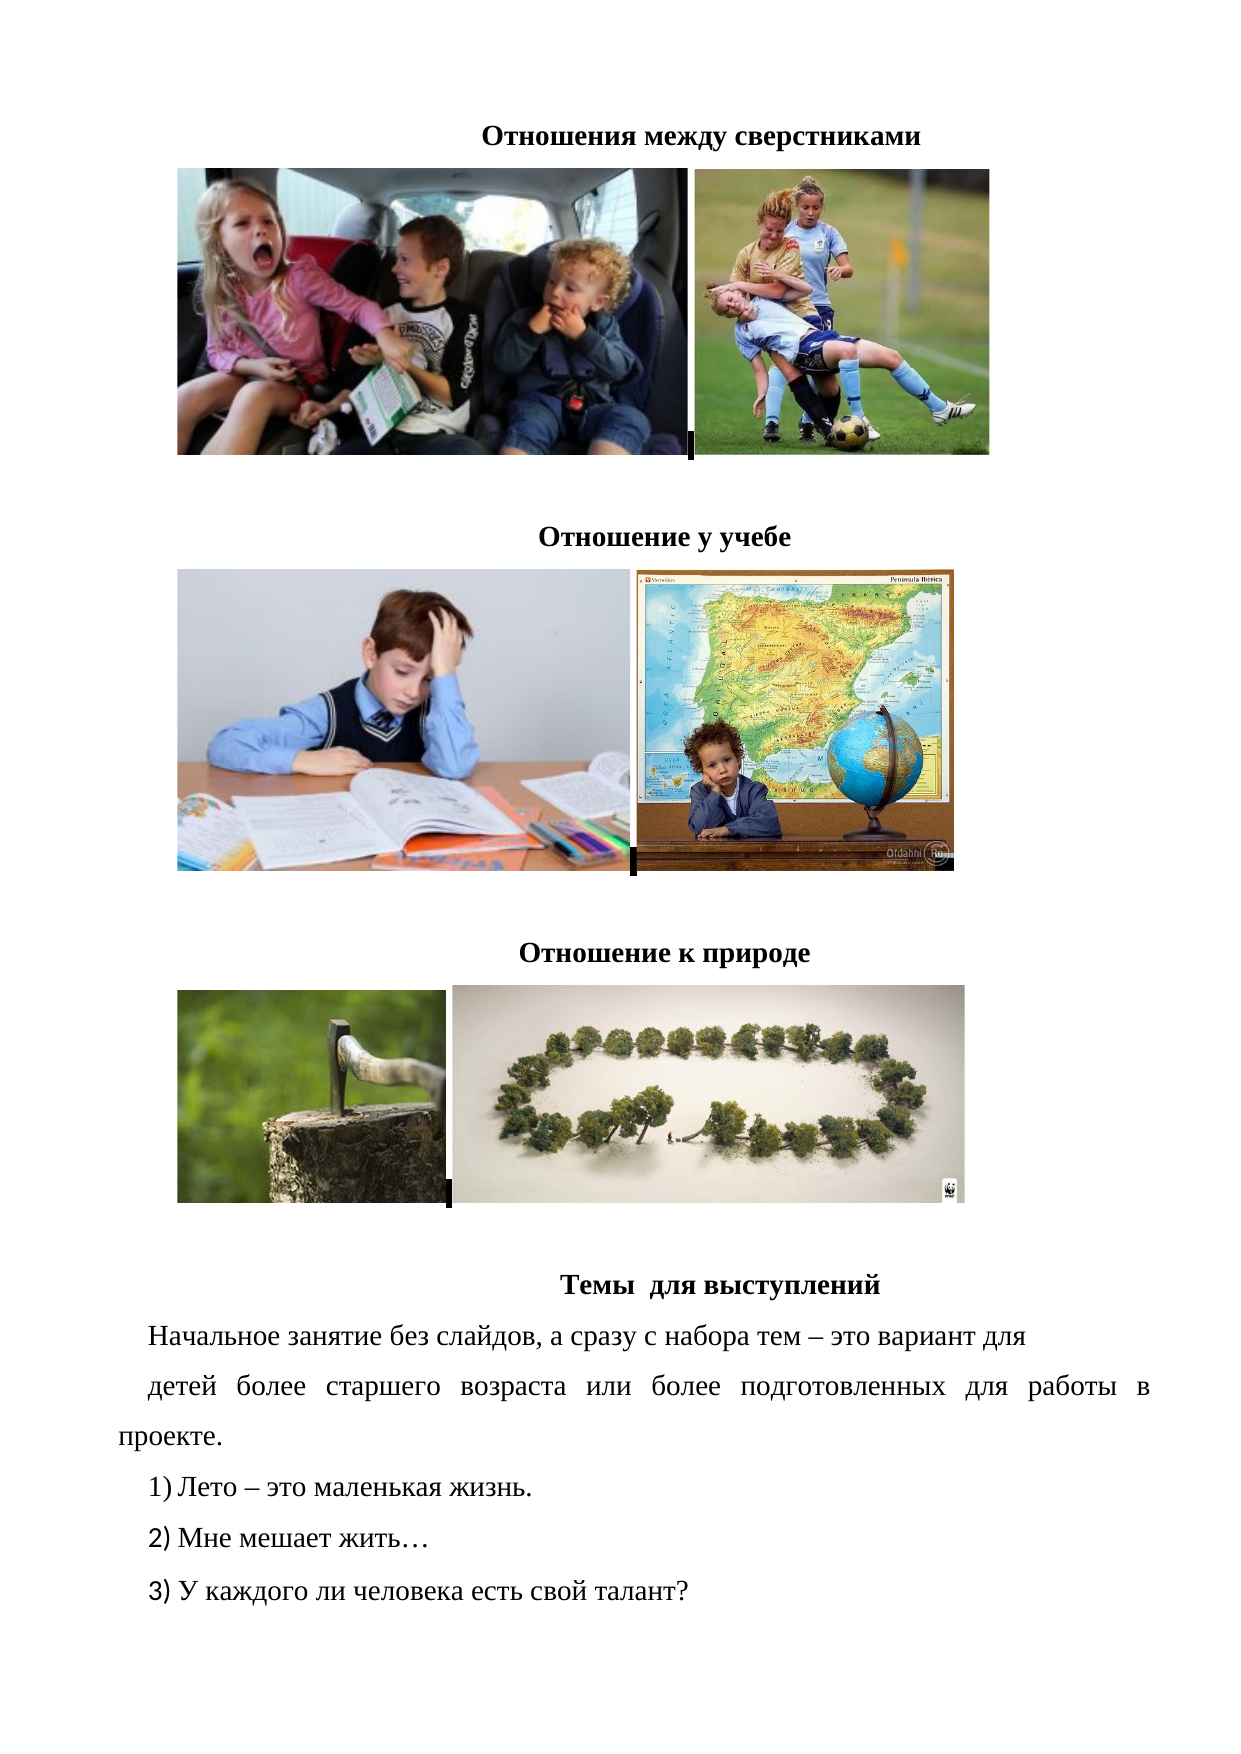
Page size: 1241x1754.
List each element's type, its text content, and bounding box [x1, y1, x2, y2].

list Лето – это маленькая жизнь. [118, 1469, 1152, 1502]
text Отношение к природе [177, 935, 1152, 969]
picture [177, 168, 688, 455]
list Мне мешает жить… [118, 1519, 1152, 1554]
picture [177, 569, 631, 871]
list Начальное занятие без слайдов, а сразу с набора тем – это вариант для [118, 1318, 1152, 1351]
picture [452, 985, 965, 1203]
list У каждого ли человека есть свой талант? [118, 1572, 1152, 1608]
picture [694, 169, 990, 455]
text Отношение у учебе [177, 519, 1152, 553]
list Темы для выступлений [288, 1267, 1152, 1301]
list Отношения между сверстниками [251, 118, 1152, 152]
list детей более старшего возраста или более подготовленных для работы в проекте. [118, 1368, 1152, 1452]
picture [636, 569, 954, 871]
picture [177, 990, 446, 1203]
